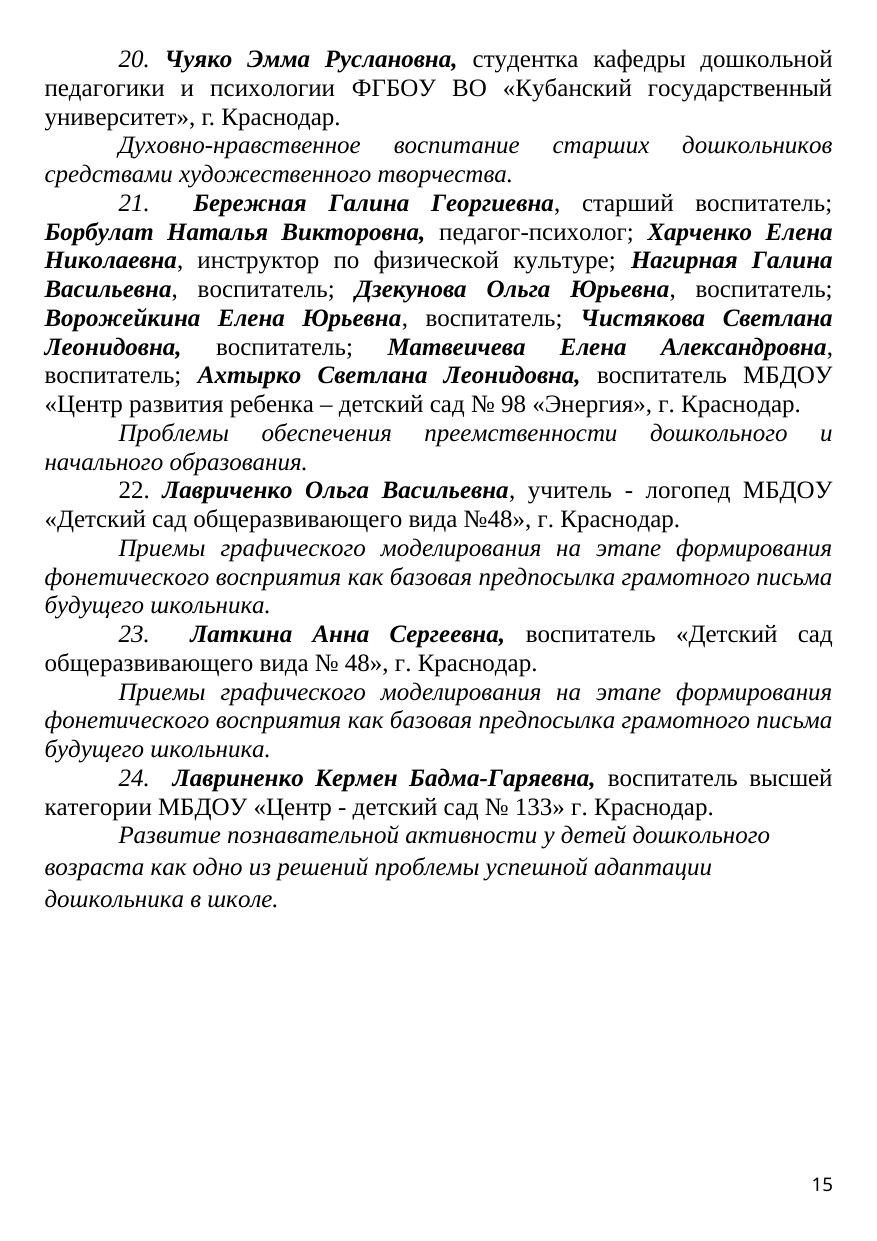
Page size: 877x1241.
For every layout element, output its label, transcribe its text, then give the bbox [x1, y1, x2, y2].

text 22. Лавриченко Ольга Васильевна, учитель - логопед МБДОУ «Детский сад общеразвивающего вида №48», г. Краснодар. [44, 476, 833, 533]
text Духовно-нравственное воспитание старших дошкольников средствами художественного творчества. [44, 131, 833, 188]
text Приемы графического моделирования на этапе формирования фонетического восприятия как базовая предпосылка грамотного письма будущего школьника. [44, 533, 833, 619]
text 23. Латкина Анна Сергеевна, воспитатель «Детский сад общеразвивающего вида № 48», г. Краснодар. [44, 619, 833, 677]
text 24. Лавриненко Кермен Бадма-Гаряевна, воспитатель высшей категории МБДОУ «Центр - детский сад № 133» г. Краснодар. [44, 763, 833, 821]
text 20. Чуяко Эмма Руслановна, студентка кафедры дошкольной педагогики и психологии ФГБОУ ВО «Кубанский государственный университет», г. Краснодар. [44, 44, 833, 131]
text Проблемы обеспечения преемственности дошкольного и начального образования. [44, 418, 833, 476]
list 21. Бережная Галина Георгиевна, старший воспитатель; Борбулат Наталья Викторовна, педагог-психолог; Харченко Елена Николаевна, инструктор по физической культуре; Нагирная Галина Васильевна, воспитатель; Дзекунова Ольга Юрьевна, воспитатель; Ворожейкина Елена Юрьевна, воспитатель; Чистякова Светлана Леонидовна, воспитатель; Матвеичева Елена Александровна, воспитатель; Ахтырко Светлана Леонидовна, воспитатель МБДОУ «Центр развития ребенка – детский сад № 98 «Энергия», г. Краснодар. [44, 188, 833, 418]
text Развитие познавательной активности у детей дошкольного возраста как одно из решений проблемы успешной адаптации дошкольника в школе. [44, 821, 833, 912]
text Приемы графического моделирования на этапе формирования фонетического восприятия как базовая предпосылка грамотного письма будущего школьника. [44, 677, 833, 763]
